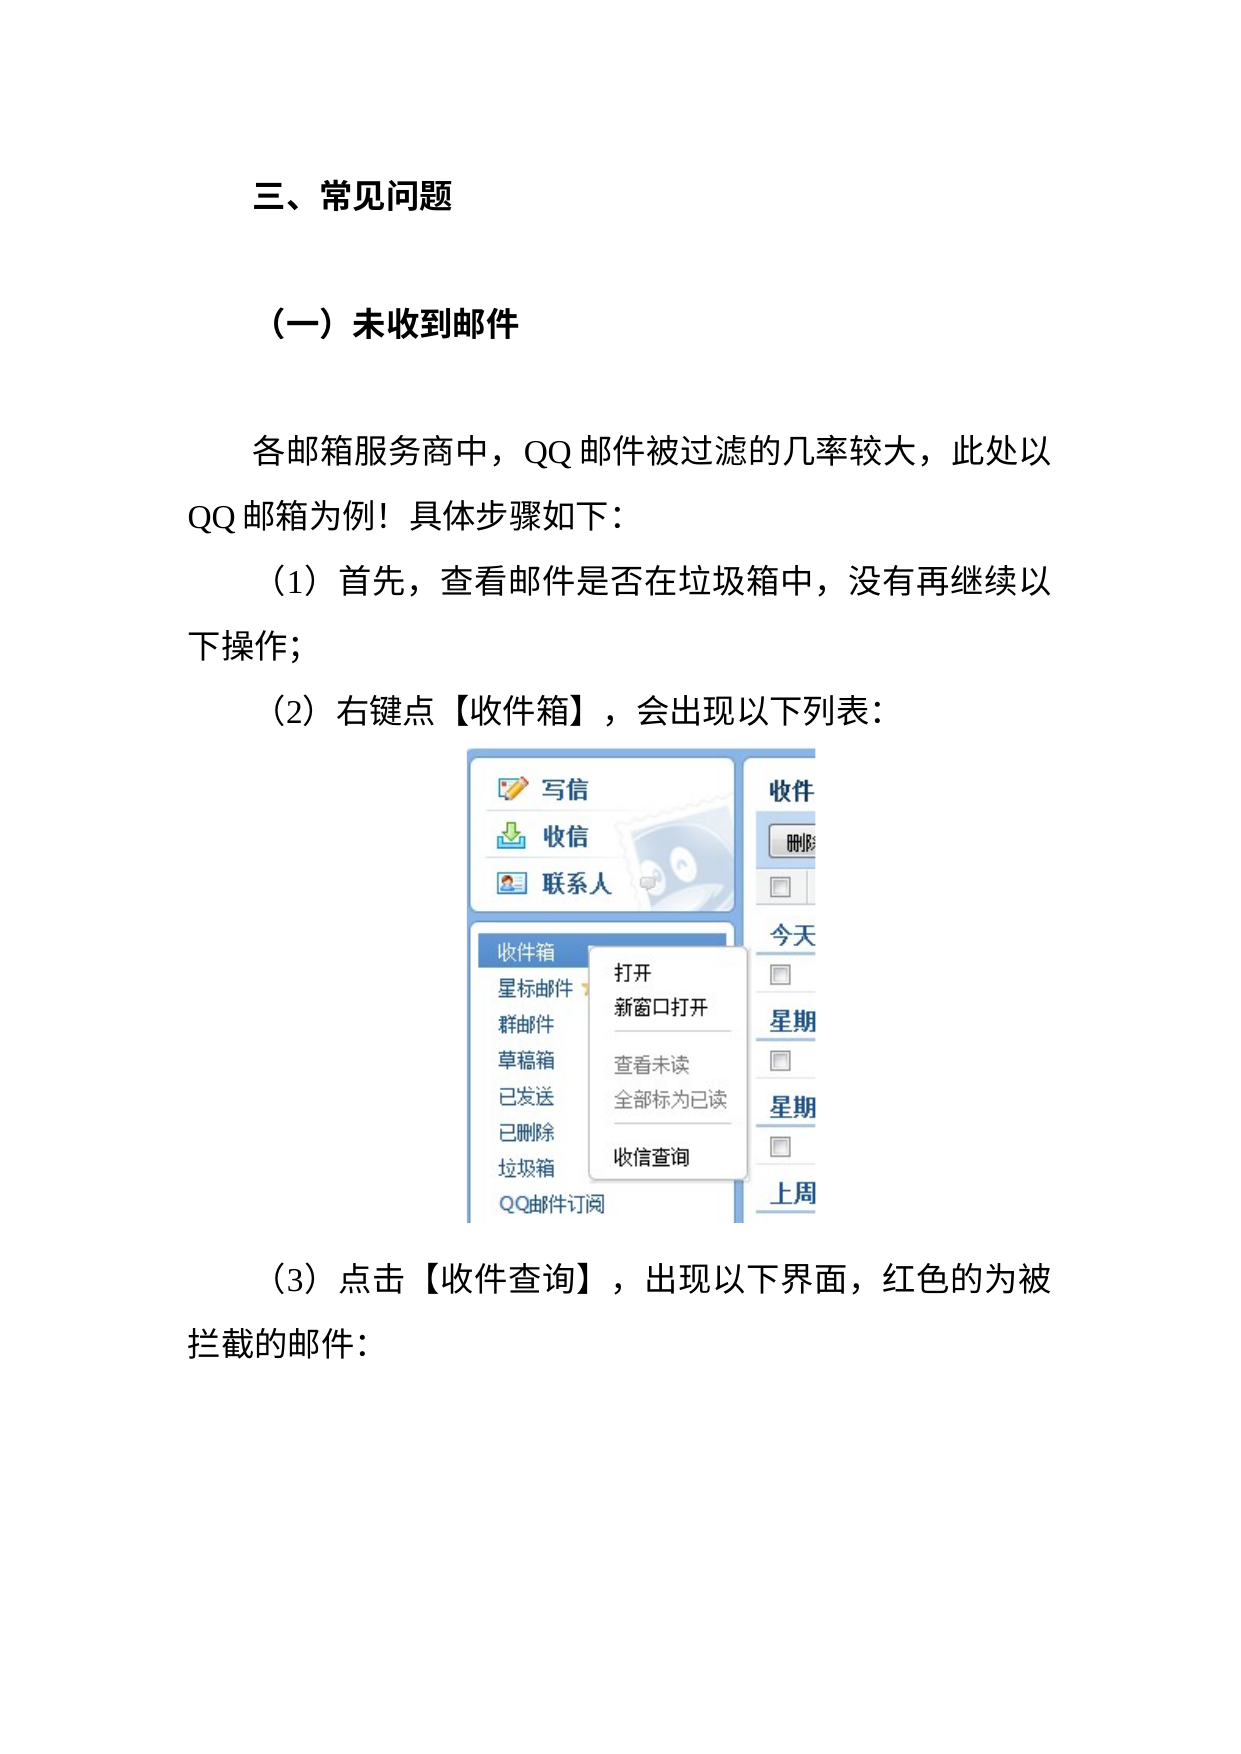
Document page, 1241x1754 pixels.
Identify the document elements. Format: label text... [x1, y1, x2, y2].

picture [466, 741, 816, 1223]
text （3）点击【收件查询】，出现以下界面，红色的为被拦截的邮件： [187, 1244, 1053, 1374]
subtitle 三、常见问题 [187, 162, 1053, 227]
subtitle （一）未收到邮件 [187, 289, 1053, 354]
list 各邮箱服务商中，QQ邮件被过滤的几率较大，此处以QQ邮箱为例！具体步骤如下： [187, 416, 1053, 546]
list （1）首先，查看邮件是否在垃圾箱中，没有再继续以下操作； [187, 546, 1053, 676]
list （2）右键点【收件箱】，会出现以下列表： [187, 676, 1053, 741]
